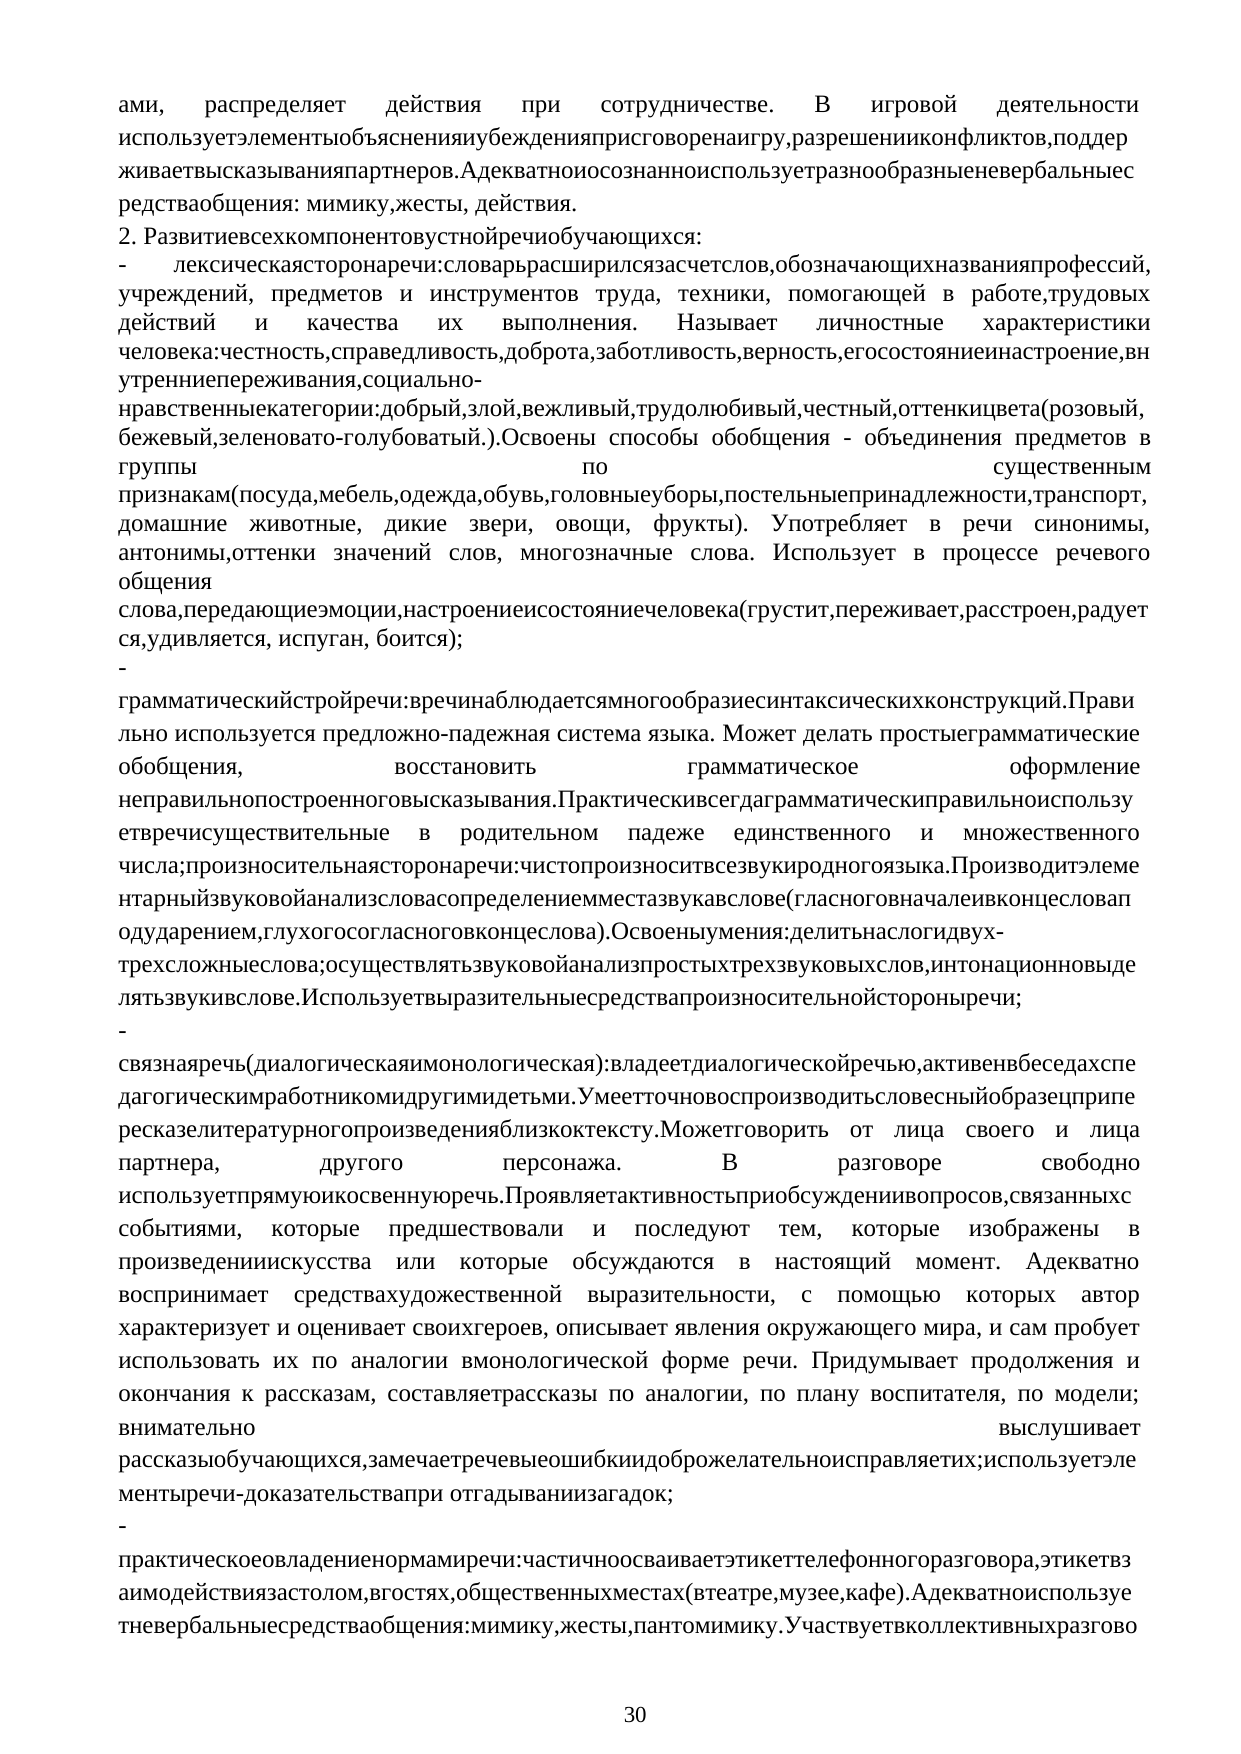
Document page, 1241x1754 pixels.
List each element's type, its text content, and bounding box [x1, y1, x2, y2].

text - грамматическийстройречи:вречинаблюдаетсямногообразиесинтаксическихконструкций.Правильно используется предложно-падежная система языка. Может делать простыеграмматические обобщения, восстановить грамматическое оформление неправильнопостроенноговысказывания.Практическивсегдаграмматическиправильноиспользуетвречисуществительные в родительном падеже единственного и множественного числа;произносительнаясторонаречи:чистопроизноситвсезвукиродногоязыка.Производитэлементарныйзвуковойанализсловасопределениемместазвукавслове(гласноговначалеивконцесловаподударением,глухогосогласноговконцеслова).Освоеныумения:делитьнаслогидвух-трехсложныеслова;осуществлятьзвуковойанализпростыхтрехзвуковыхслов,интонационновыделятьзвукивслове.Используетвыразительныесредствапроизносительнойстороныречи; [118, 652, 1141, 1011]
text 2. Развитиевсехкомпонентовустнойречиобучающихся: [118, 221, 1152, 249]
text - лексическаясторонаречи:словарьрасширилсязасчетслов,обозначающихназванияпрофессий, учреждений, предметов и инструментов труда, техники, помогающей в работе,трудовых действий и качества их выполнения. Называет личностные характеристики человека:честность,справедливость,доброта,заботливость,верность,егосостояниеинастроение,внутренниепереживания,социально-нравственныекатегории:добрый,злой,вежливый,трудолюбивый,честный,оттенкицвета(розовый,бежевый,зеленовато-голубоватый.).Освоены способы обобщения - объединения предметов в группы по существенным признакам(посуда,мебель,одежда,обувь,головныеуборы,постельныепринадлежности,транспорт,домашние животные, дикие звери, овощи, фрукты). Употребляет в речи синонимы, антонимы,оттенки значений слов, многозначные слова. Использует в процессе речевого общения слова,передающиеэмоции,настроениеисостояниечеловека(грустит,переживает,расстроен,радуется,удивляется, испуган, боится); [118, 249, 1152, 652]
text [118, 89, 1140, 216]
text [118, 1511, 1140, 1638]
text - связнаяречь(диалогическаяимонологическая):владеетдиалогическойречью,активенвбеседахспедагогическимработникомидругимидетьми.Умеетточновоспроизводитьсловесныйобразецприпересказелитературногопроизведенияблизкоктексту.Можетговорить от лица своего и лица партнера, другого персонажа. В разговоре свободно используетпрямуюикосвеннуюречь.Проявляетактивностьприобсуждениивопросов,связанныхссобытиями, которые предшествовали и последуют тем, которые изображены в произведенииискусства или которые обсуждаются в настоящий момент. Адекватно воспринимает средствахудожественной выразительности, с помощью которых автор характеризует и оценивает своихгероев, описывает явления окружающего мира, и сам пробует использовать их по аналогии вмонологической форме речи. Придумывает продолжения и окончания к рассказам, составляетрассказы по аналогии, по плану воспитателя, по модели; внимательно выслушивает рассказыобучающихся,замечаетречевыеошибкиидоброжелательноисправляетих;используетэлементыречи-доказательствапри отгадываниизагадок; [118, 1015, 1141, 1506]
